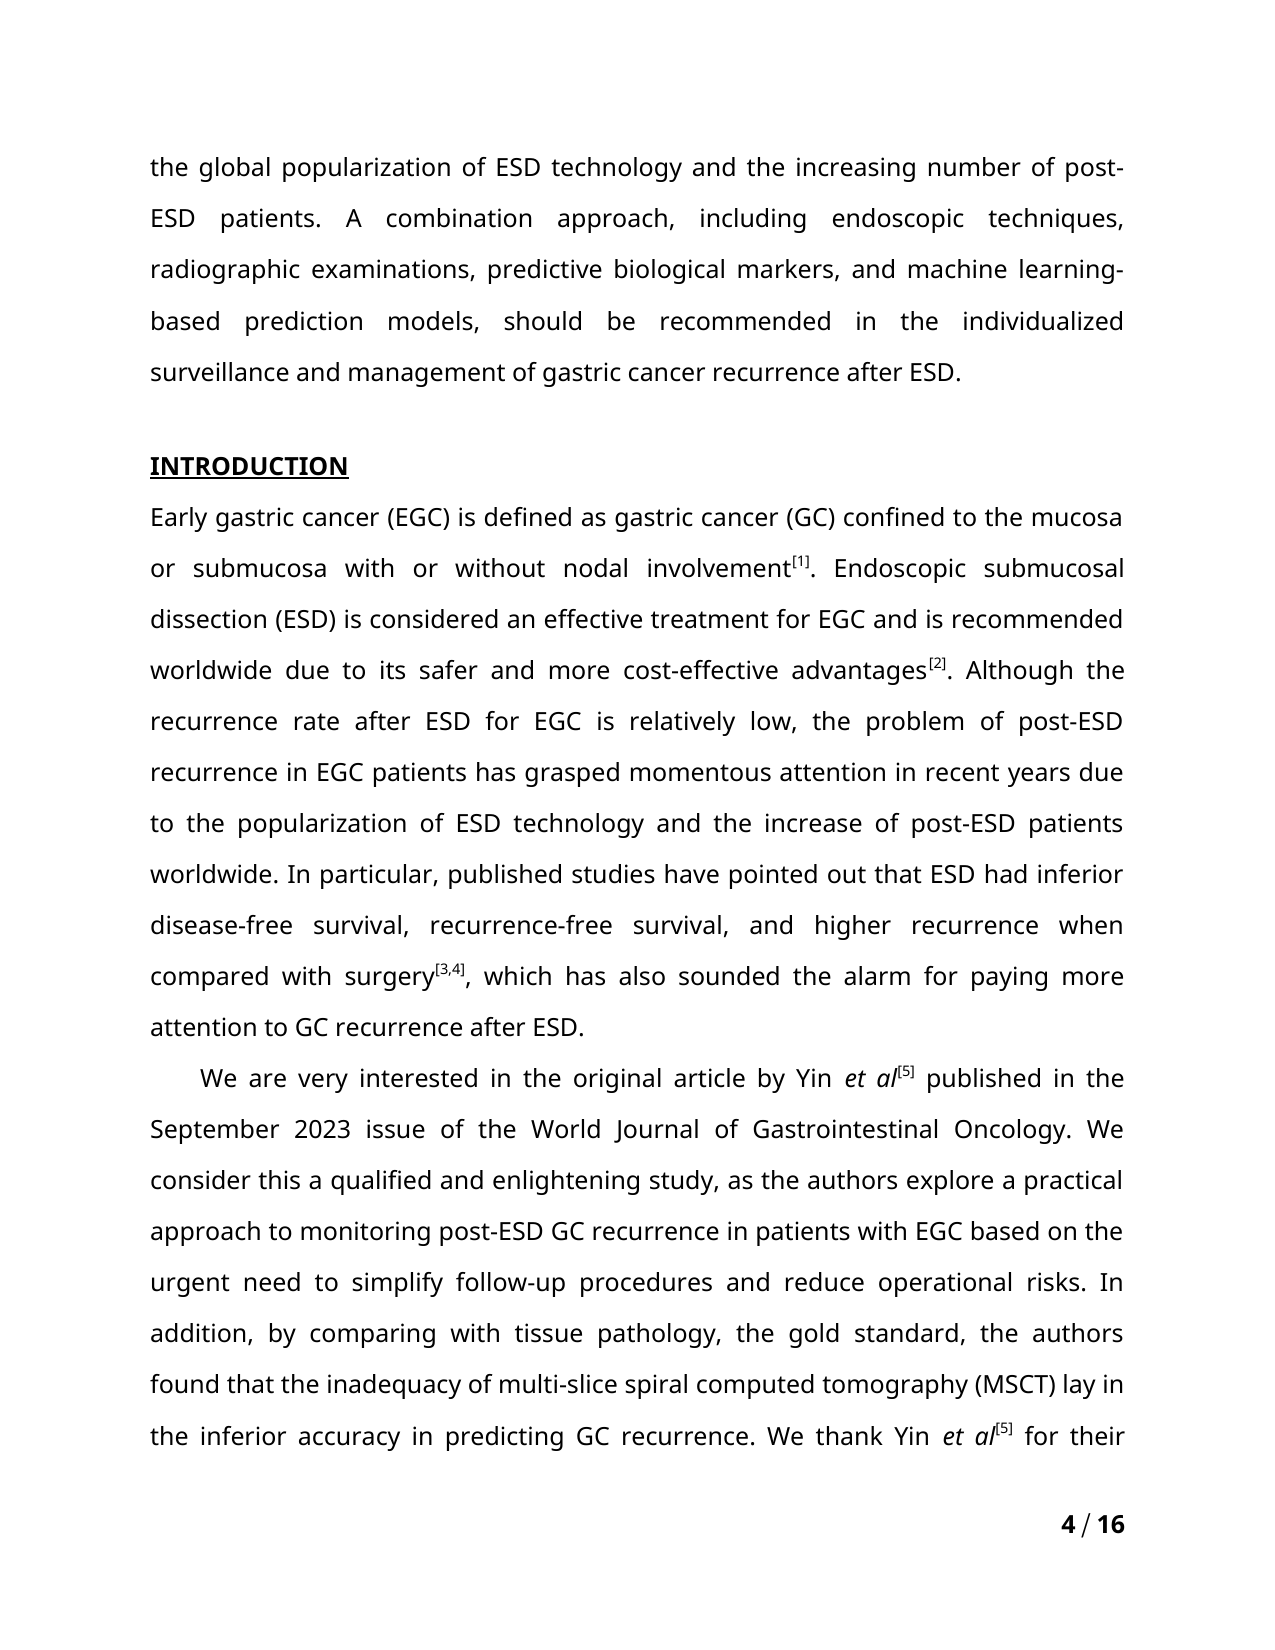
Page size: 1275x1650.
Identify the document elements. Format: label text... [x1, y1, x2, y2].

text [150, 150, 1125, 388]
text Early gastric cancer (EGC) is defined as gastric cancer (GC) confined to the mucosa or submucosa with or without nodal involvement[1]. Endoscopic submucosal dissection (ESD) is considered an effective treatment for EGC and is recommended worldwide due to its safer and more cost-effective advantages[2]. Although the recurrence rate after ESD for EGC is relatively low, the problem of post-ESD recurrence in EGC patients has grasped momentous attention in recent years due to the popularization of ESD technology and the increase of post-ESD patients worldwide. In particular, published studies have pointed out that ESD had inferior disease-free survival, recurrence-free survival, and higher recurrence when compared with surgery[3,4], which has also sounded the alarm for paying more attention to GC recurrence after ESD. [150, 499, 1125, 1044]
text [150, 1061, 1125, 1452]
text INTRODUCTION [150, 448, 1125, 482]
